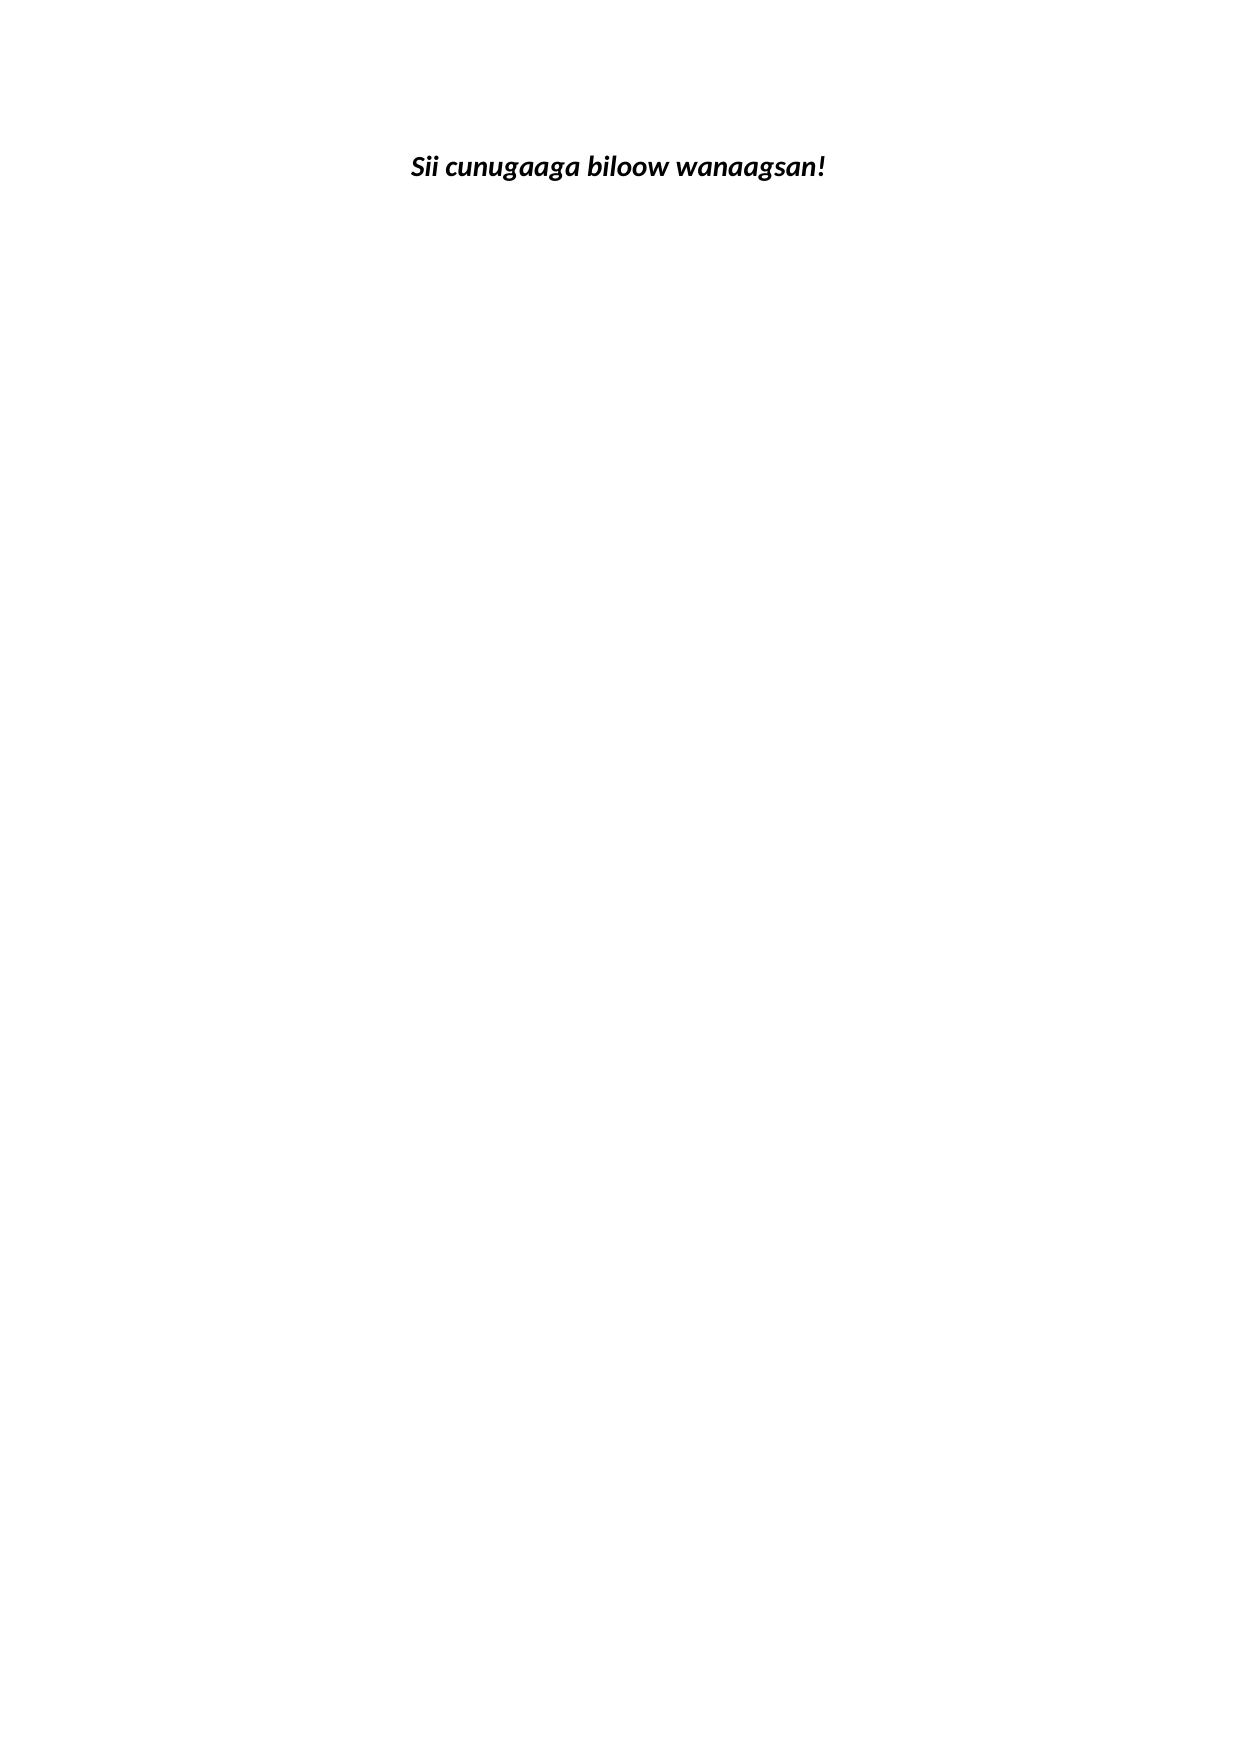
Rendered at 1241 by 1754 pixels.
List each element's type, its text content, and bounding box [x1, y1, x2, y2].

text Sii cunugaaga biloow wanaagsan! [148, 148, 1093, 183]
